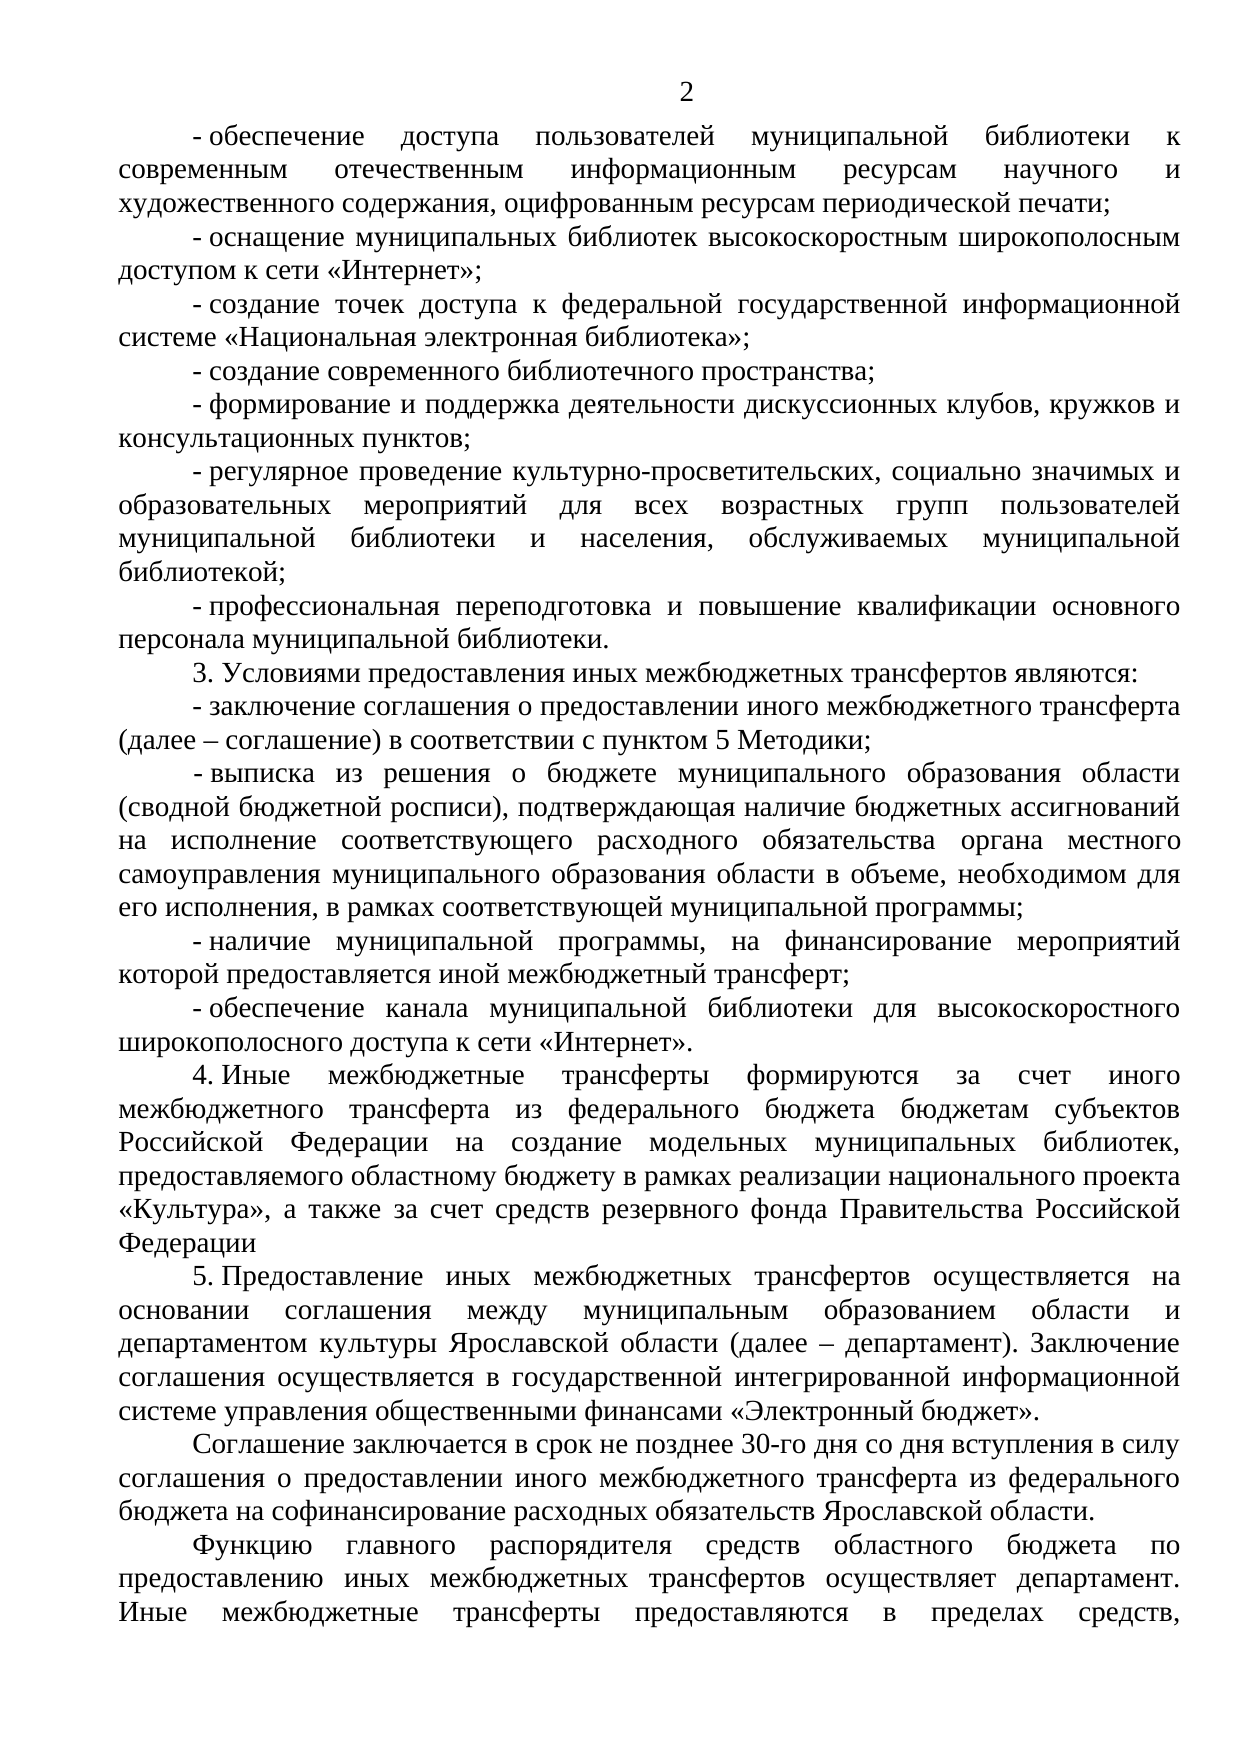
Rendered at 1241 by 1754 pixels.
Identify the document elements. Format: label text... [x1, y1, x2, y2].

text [118, 1527, 1181, 1627]
text - оснащение муниципальных библиотек высокоскоростным широкополосным доступом к сети «Интернет»; [118, 219, 1181, 286]
text Соглашение заключается в срок не позднее 30-го дня со дня вступления в силу соглашения о предоставлении иного межбюджетного трансферта из федерального бюджета на софинансирование расходных обязательств Ярославской области. [118, 1426, 1181, 1527]
text - обеспечение доступа пользователей муниципальной библиотеки к современным отечественным информационным ресурсам научного и художественного содержания, оцифрованным ресурсам периодической печати; [118, 118, 1181, 219]
text - создание точек доступа к федеральной государственной информационной системе «Национальная электронная библиотека»; [118, 286, 1181, 353]
text 3. Условиями предоставления иных межбюджетных трансфертов являются: [118, 655, 1181, 688]
text - профессиональная переподготовка и повышение квалификации основного персонала муниципальной библиотеки. [118, 588, 1181, 655]
text 4. Иные межбюджетные трансферты формируются за счет иного межбюджетного трансферта из федерального бюджета бюджетам субъектов Российской Федерации на создание модельных муниципальных библиотек, предоставляемого областному бюджету в рамках реализации национального проекта «Культура», а также за счет средств резервного фонда Правительства Российской Федерации [118, 1057, 1181, 1258]
text - выписка из решения о бюджете муниципального образования области (сводной бюджетной росписи), подтверждающая наличие бюджетных ассигнований на исполнение соответствующего расходного обязательства органа местного самоуправления муниципального образования области в объеме, необходимом для его исполнения, в рамках соответствующей муниципальной программы; [118, 755, 1181, 923]
text - создание современного библиотечного пространства; [118, 353, 1181, 386]
text - наличие муниципальной программы, на финансирование мероприятий которой предоставляется иной межбюджетный трансферт; [118, 923, 1181, 990]
text - заключение соглашения о предоставлении иного межбюджетного трансферта (далее – соглашение) в соответствии с пунктом 5 Методики; [118, 688, 1181, 755]
text - формирование и поддержка деятельности дискуссионных клубов, кружков и консультационных пунктов; [118, 386, 1181, 453]
text - регулярное проведение культурно-просветительских, социально значимых и образовательных мероприятий для всех возрастных групп пользователей муниципальной библиотеки и населения, обслуживаемых муниципальной библиотекой; [118, 453, 1181, 588]
text 5. Предоставление иных межбюджетных трансфертов осуществляется на основании соглашения между муниципальным образованием области и департаментом культуры Ярославской области (далее – департамент). Заключение соглашения осуществляется в государственной интегрированной информационной системе управления общественными финансами «Электронный бюджет». [118, 1258, 1181, 1426]
text - обеспечение канала муниципальной библиотеки для высокоскоростного широкополосного доступа к сети «Интернет». [118, 990, 1181, 1057]
